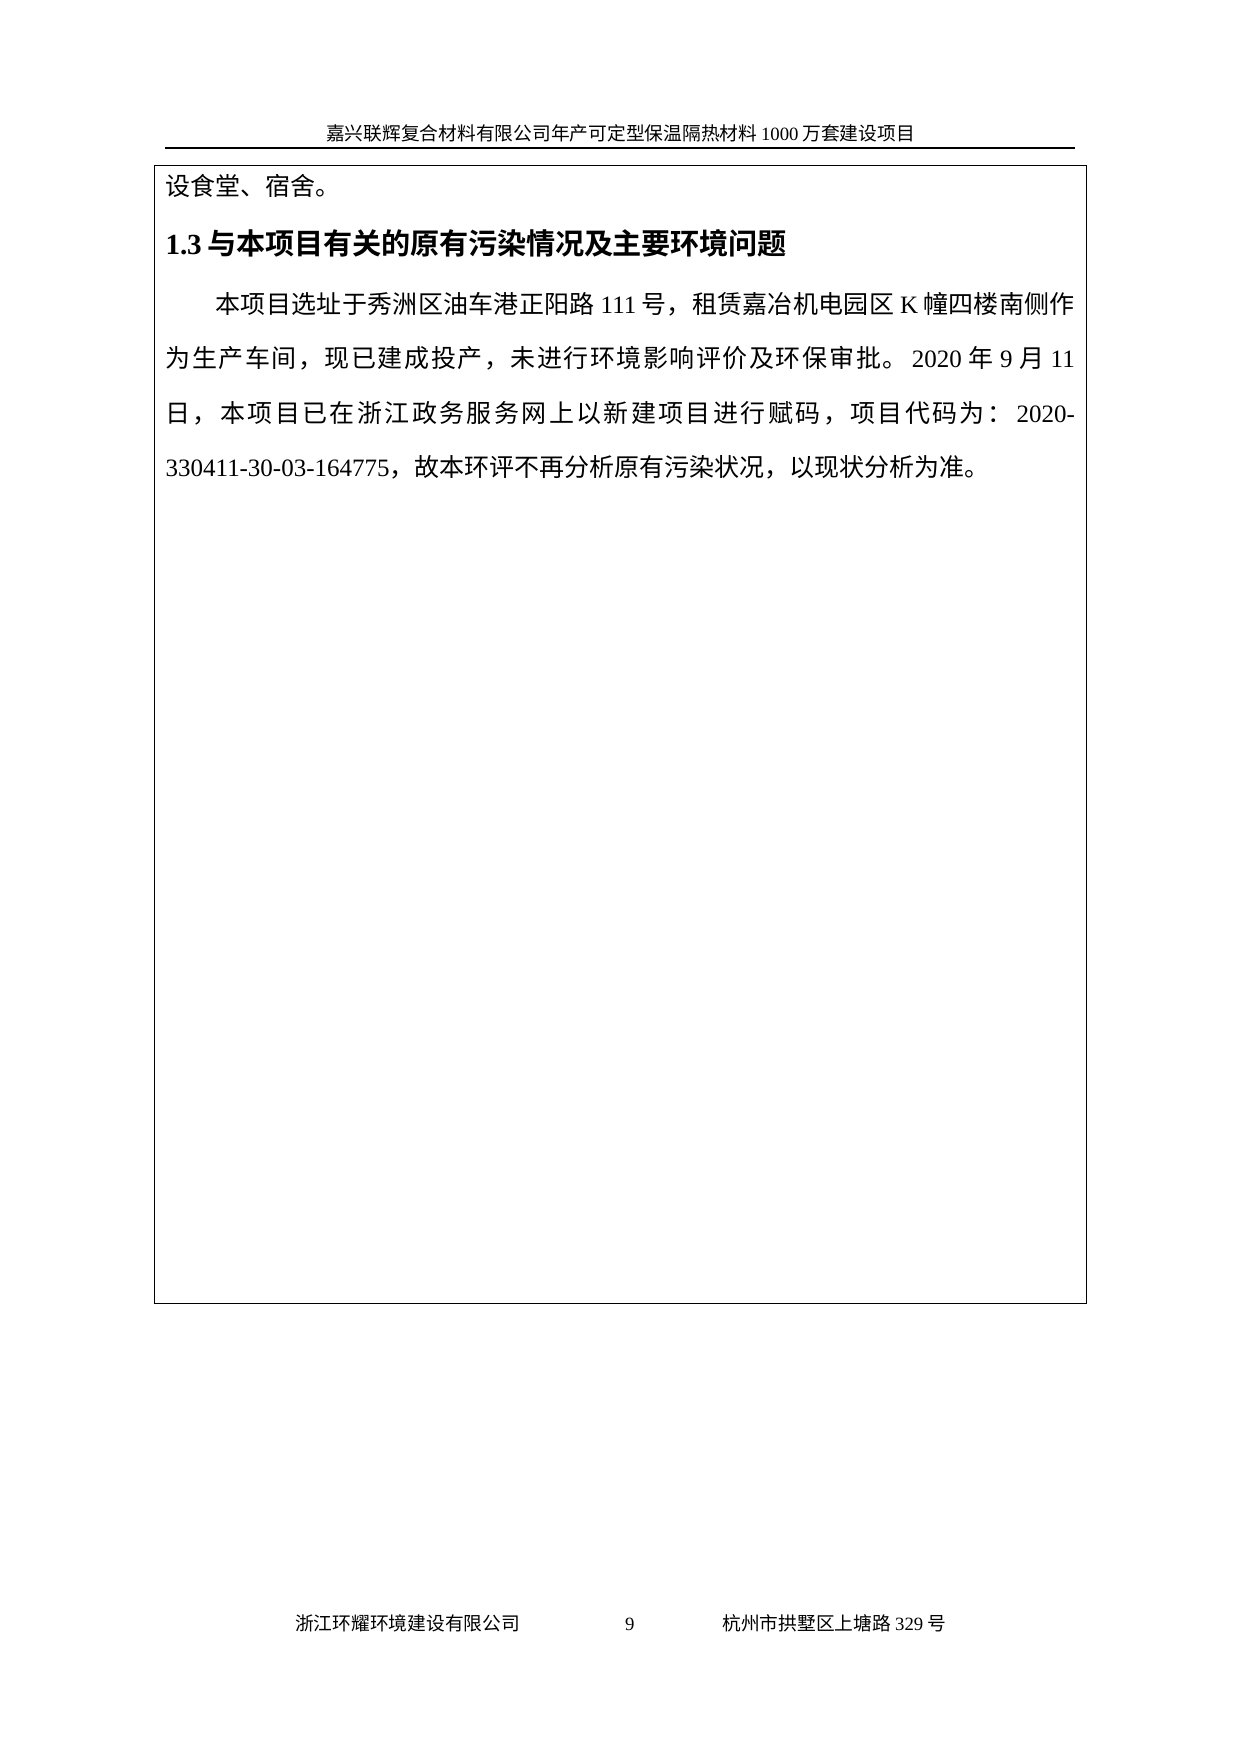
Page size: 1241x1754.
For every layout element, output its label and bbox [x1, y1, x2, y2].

table_cell [155, 166, 1086, 1303]
